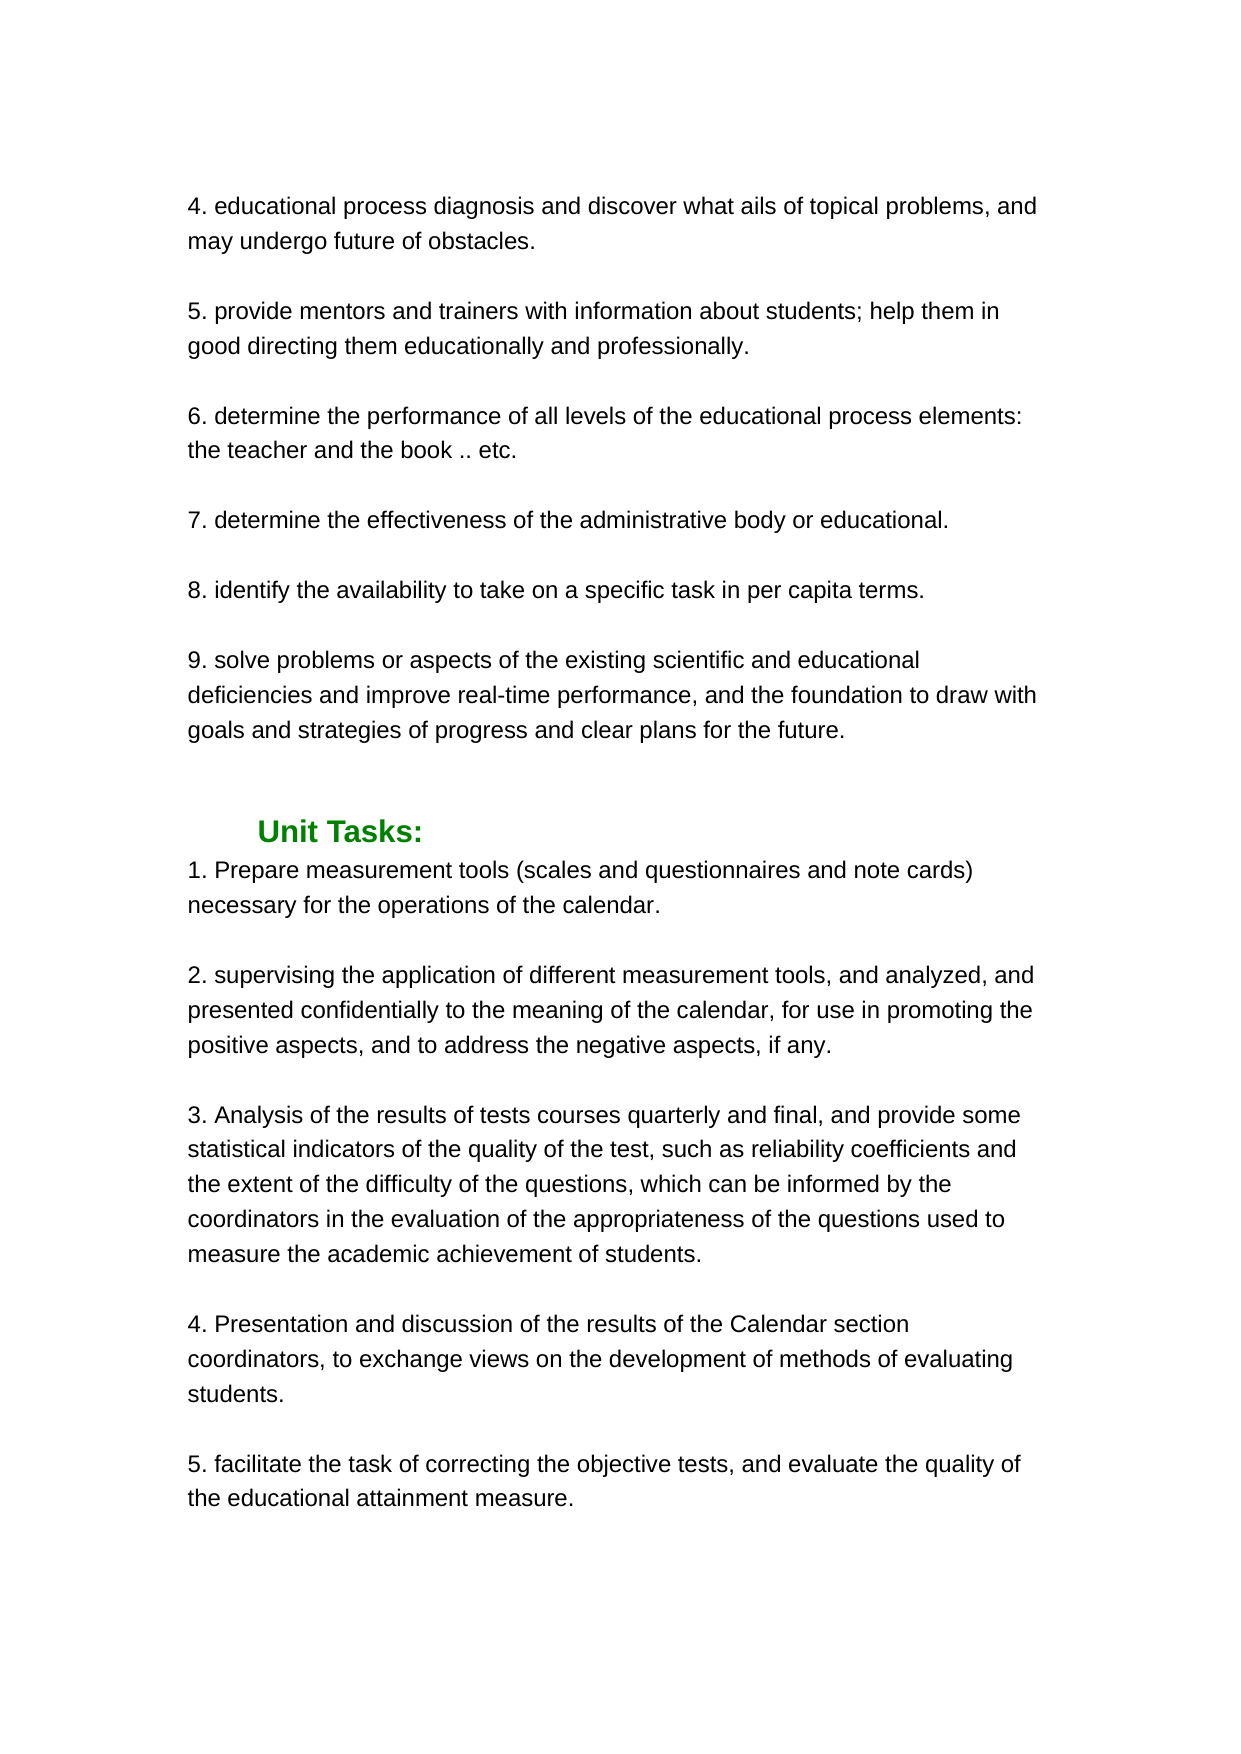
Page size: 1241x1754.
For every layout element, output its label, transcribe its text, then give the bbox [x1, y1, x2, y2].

text 4. educational process diagnosis and discover what ails of topical problems, and may undergo future of obstacles. [187, 185, 1053, 255]
text 5. facilitate the task of correcting the objective tests, and evaluate the quality of the educational attainment measure. [187, 1442, 1053, 1512]
text 4. Presentation and discussion of the results of the Calendar section coordinators, to exchange views on the development of methods of evaluating students. [187, 1303, 1053, 1407]
text 5. provide mentors and trainers with information about students; help them in good directing them educationally and professionally. [187, 289, 1053, 359]
text 7. determine the effectiveness of the administrative body or educational. [187, 499, 1053, 534]
text 3. Analysis of the results of tests courses quarterly and final, and provide some statistical indicators of the quality of the test, such as reliability coefficients and the extent of the difficulty of the questions, which can be informed by the coordinators in the evaluation of the appropriateness of the questions used to measure the academic achievement of students. [187, 1093, 1053, 1268]
text Unit Tasks: [257, 813, 1053, 849]
text 8. identify the availability to take on a specific task in per capita terms. [187, 569, 1053, 604]
text 6. determine the performance of all levels of the educational process elements: the teacher and the book .. etc. [187, 394, 1053, 464]
text 2. supervising the application of different measurement tools, and analyzed, and presented confidentially to the meaning of the calendar, for use in promoting the positive aspects, and to address the negative aspects, if any. [187, 954, 1053, 1058]
text 9. solve problems or aspects of the existing scientific and educational deficiencies and improve real-time performance, and the foundation to draw with goals and strategies of progress and clear plans for the future. [187, 638, 1053, 743]
text 1. Prepare measurement tools (scales and questionnaires and note cards) necessary for the operations of the calendar. [187, 849, 1053, 919]
